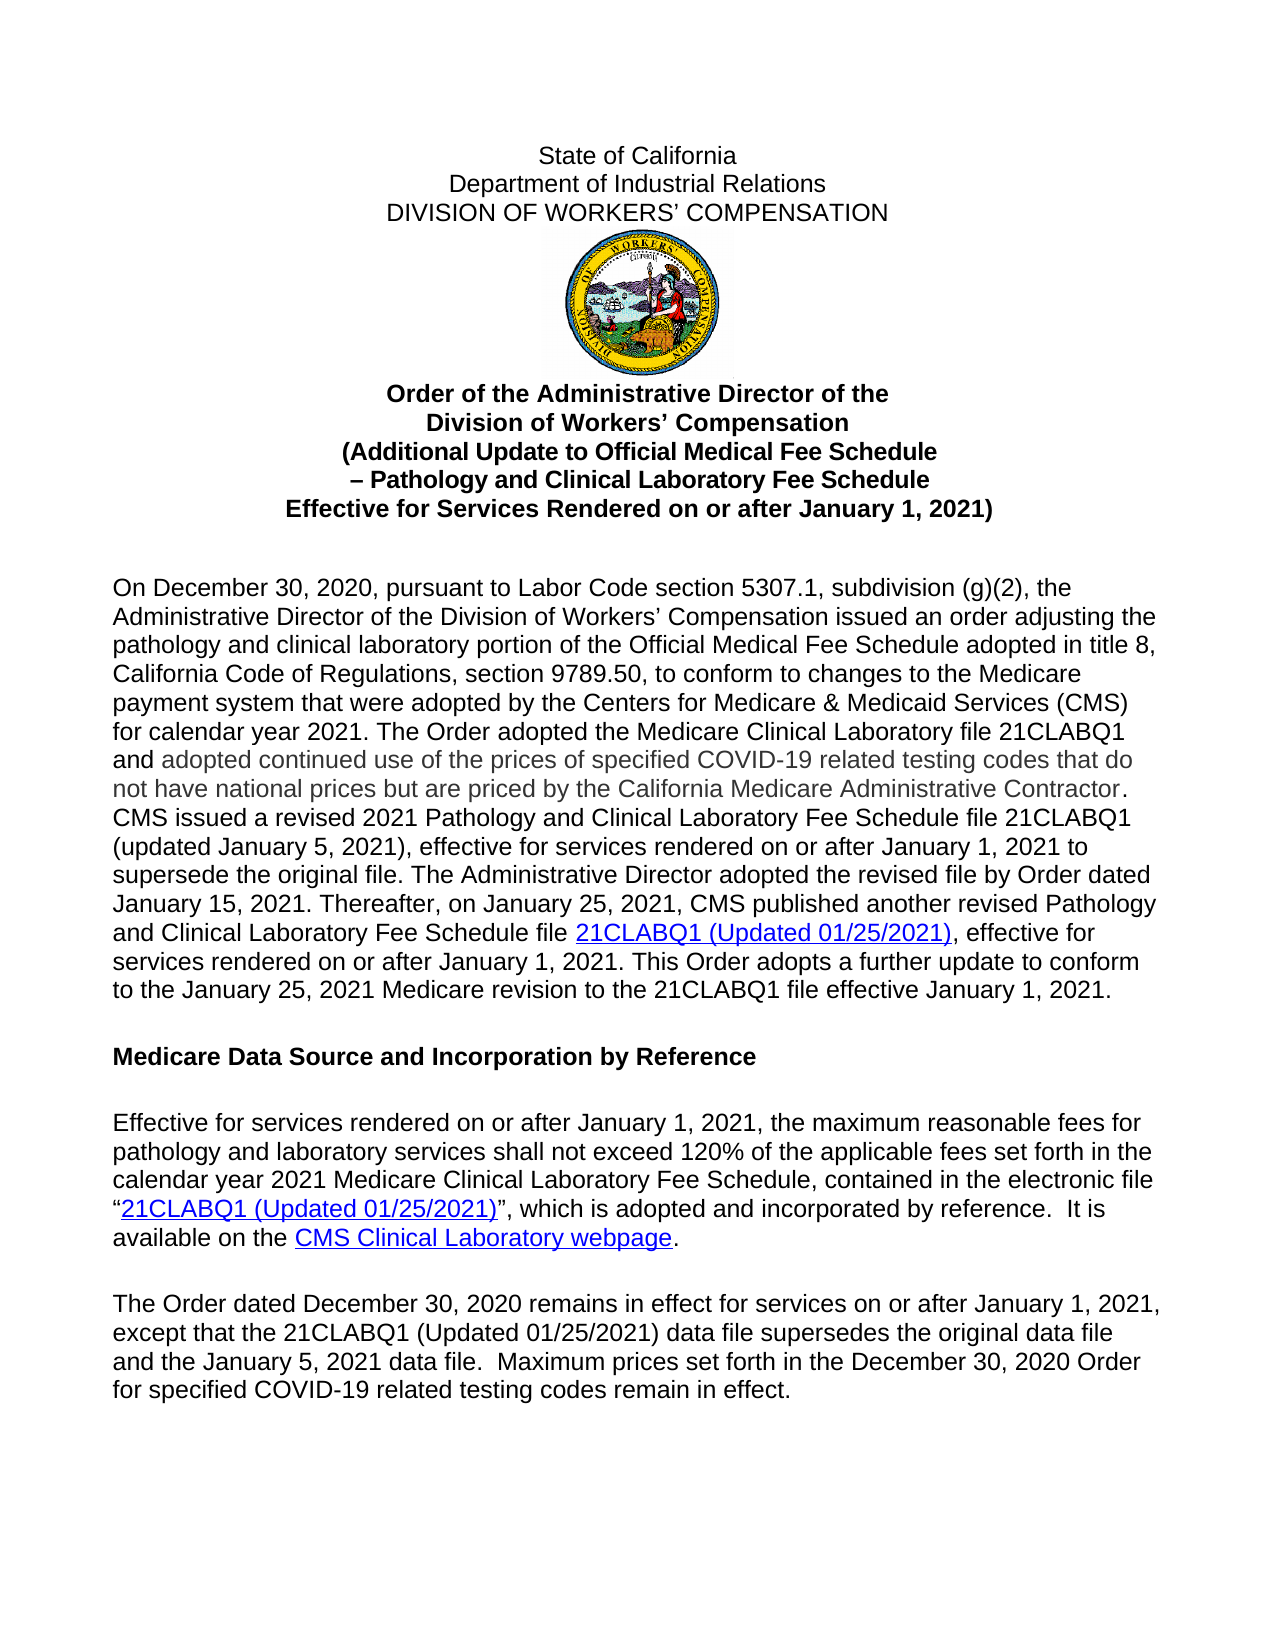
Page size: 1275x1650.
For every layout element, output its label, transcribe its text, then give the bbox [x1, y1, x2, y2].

text – Pathology and Clinical Laboratory Fee Schedule [192, 465, 1087, 494]
text (Additional Update to Official Medical Fee Schedule [192, 436, 1087, 465]
text Effective for Services Rendered on or after January 1, 2021) [192, 494, 1087, 523]
text The Order dated December 30, 2020 remains in effect for services on or after January 1, 2021, except that the 21CLABQ1 (Updated 01/25/2021) data file supersedes the original data file and the January 5, 2021 data file. Maximum prices set forth in the December 30, 2020 Order for specified COVID-19 related testing codes remain in effect. [112, 1289, 1162, 1404]
picture [541, 226, 734, 379]
text DIVISION OF WORKERS’ COMPENSATION [112, 198, 1162, 227]
text Department of Industrial Relations [112, 169, 1162, 198]
text Order of the Administrative Director of the [112, 379, 1162, 408]
text Effective for services rendered on or after January 1, 2021, the maximum reasonable fees for pathology and laboratory services shall not exceed 120% of the applicable fees set forth in the calendar year 2021 Medicare Clinical Laboratory Fee Schedule, contained in the electronic file “21CLABQ1 (Updated 01/25/2021)”, which is adopted and incorporated by reference. It is available on the CMS Clinical Laboratory webpage. [112, 1108, 1162, 1251]
text On December 30, 2020, pursuant to Labor Code section 5307.1, subdivision (g)(2), the Administrative Director of the Division of Workers’ Compensation issued an order adjusting the pathology and clinical laboratory portion of the Official Medical Fee Schedule adopted in title 8, California Code of Regulations, section 9789.50, to conform to changes to the Medicare payment system that were adopted by the Centers for Medicare & Medicaid Services (CMS) for calendar year 2021. The Order adopted the Medicare Clinical Laboratory file 21CLABQ1 and adopted continued use of the prices of specified COVID-19 related testing codes that do not have national prices but are priced by the California Medicare Administrative Contractor. CMS issued a revised 2021 Pathology and Clinical Laboratory Fee Schedule file 21CLABQ1 (updated January 5, 2021), effective for services rendered on or after January 1, 2021 to supersede the original file. The Administrative Director adopted the revised file by Order dated January 15, 2021. Thereafter, on January 25, 2021, CMS published another revised Pathology and Clinical Laboratory Fee Schedule file 21CLABQ1 (Updated 01/25/2021), effective for services rendered on or after January 1, 2021. This Order adopts a further update to conform to the January 25, 2021 Medicare revision to the 21CLABQ1 file effective January 1, 2021. [112, 573, 1162, 1004]
text State of California [112, 141, 1162, 169]
text Division of Workers’ Compensation [112, 408, 1162, 436]
text Medicare Data Source and Incorporation by Reference [112, 1041, 1162, 1070]
